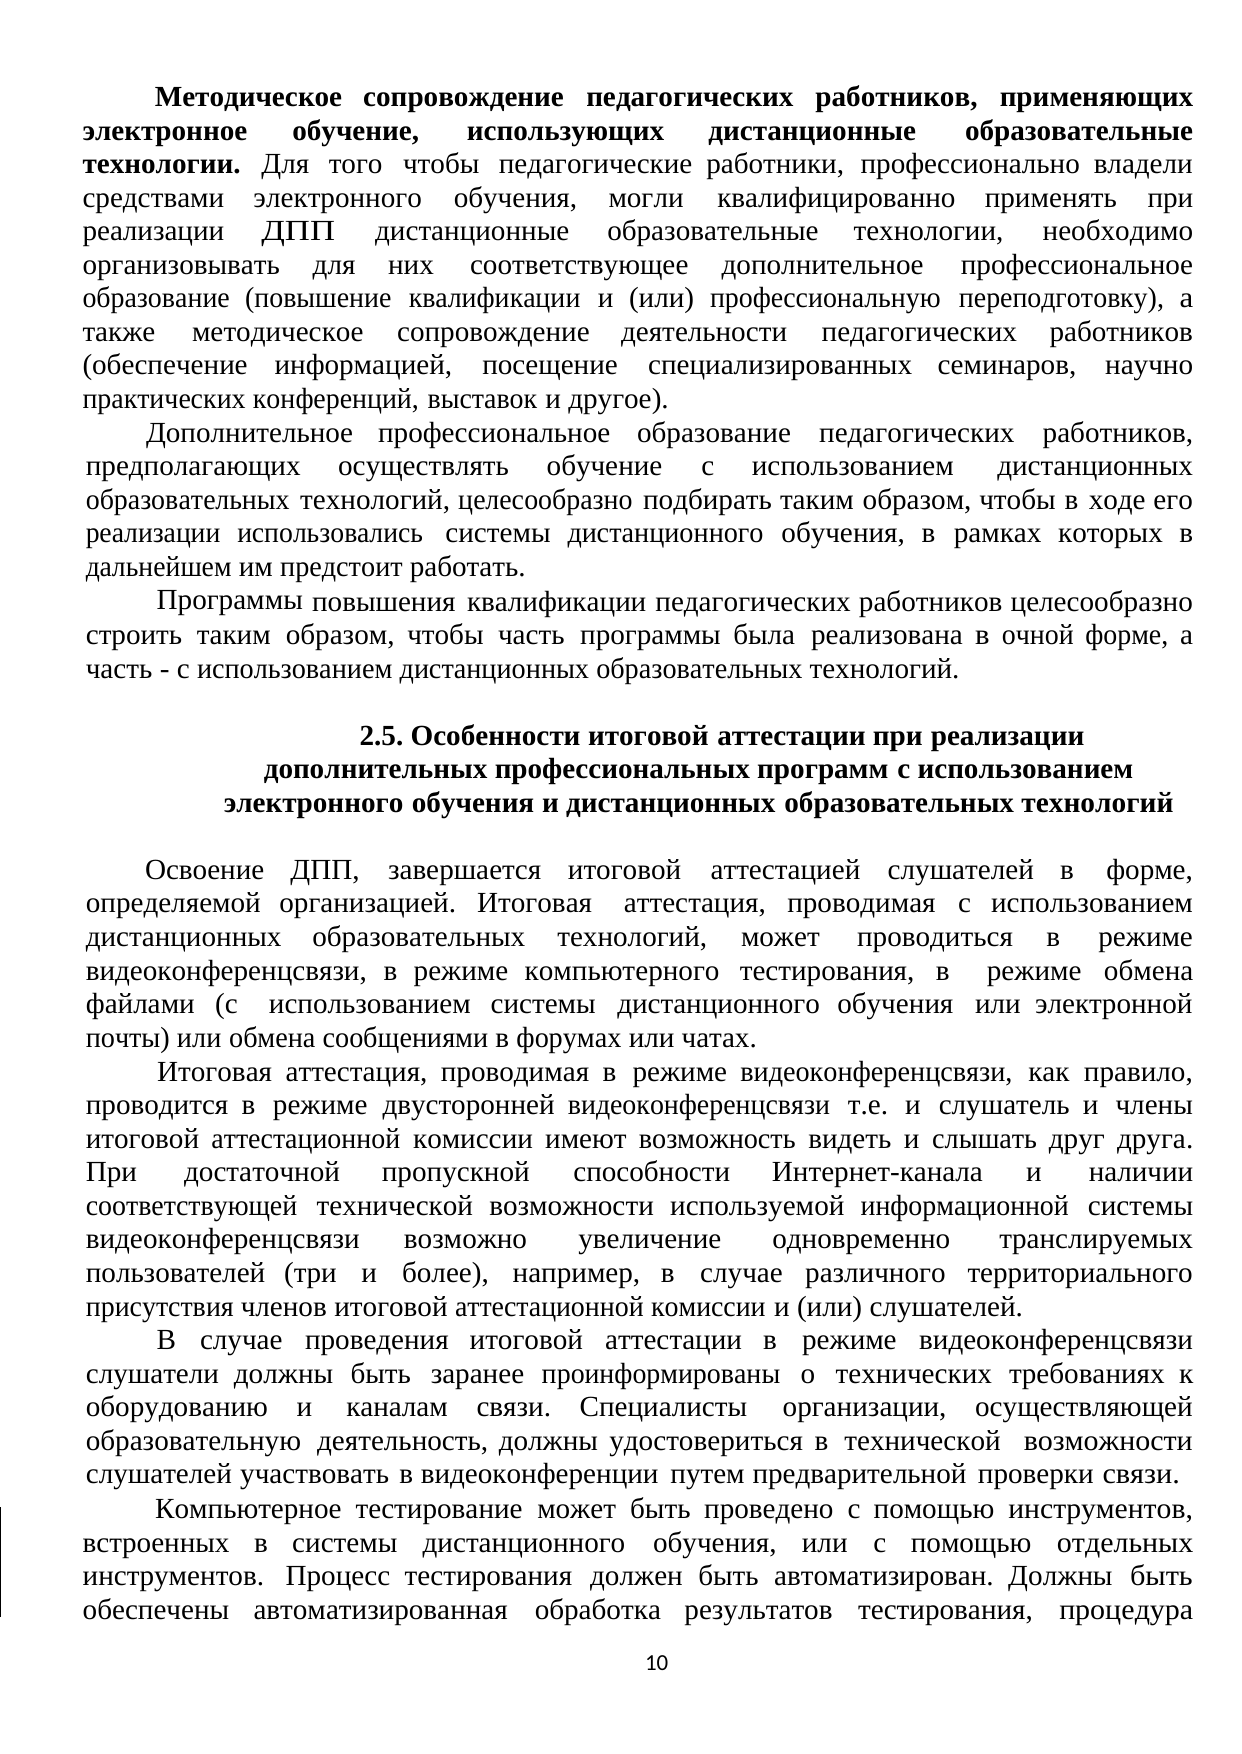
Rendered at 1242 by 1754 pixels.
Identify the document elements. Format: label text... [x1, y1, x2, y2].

text Освоение ДПП, завершается итоговой аттестацией слушателей в форме, определяемой организацией. Итоговая аттестация, проводимая с использованием дистанционных образовательных технологий, может проводиться в режиме видеоконференцсвязи, в режиме компьютерного тестирования, в режиме обмена файлами (с использованием системы дистанционного обучения или электронной почты) или обмена сообщениями в форумах или чатах. [86, 852, 1193, 1053]
text Итоговая аттестация, проводимая в режиме видеоконференцсвязи, как правило, проводится в режиме двусторонней видеоконференцсвязи т.е. и слушатель и члены итоговой аттестационной комиссии имеют возможность видеть и слышать друг друга. При достаточной пропускной способности Интернет-канала и наличии соответствующей технической возможности используемой информационной системы видеоконференцсвязи возможно увеличение одновременно транслируемых пользователей (три и более), например, в случае различного территориального присутствия членов итоговой аттестационной комиссии и (или) слушателей. [86, 1054, 1193, 1322]
text 2.5. Особенности итоговой аттестации при реализации дополнительных профессиональных программ с использованием электронного обучения и дистанционных образовательных технологий [204, 718, 1193, 818]
text Дополнительное профессиональное образование педагогических работников, предполагающих осуществлять обучение с использованием дистанционных образовательных технологий, целесообразно подбирать таким образом, чтобы в ходе его реализации использовались системы дистанционного обучения, в рамках которых в дальнейшем им предстоит работать. [86, 415, 1193, 582]
text В случае проведения итоговой аттестации в режиме видеоконференцсвязи слушатели должны быть заранее проинформированы о технических требованиях к оборудованию и каналам связи. Специалисты организации, осуществляющей образовательную деятельность, должны удостовериться в технической возможности слушателей участвовать в видеоконференции путем предварительной проверки связи. [86, 1322, 1193, 1490]
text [82, 1491, 1193, 1626]
text Методическое сопровождение педагогических работников, применяющих электронное обучение, использующих дистанционные образовательные технологии. Для того чтобы педагогические работники, профессионально владели средствами электронного обучения, могли квалифицированно применять при реализации ДПП дистанционные образовательные технологии, необходимо организовывать для них соответствующее дополнительное профессиональное образование (повышение квалификации и (или) профессиональную переподготовку), а также методическое сопровождение деятельности педагогических работников (обеспечение информацией, посещение специализированных семинаров, научно­ практических конференций, выставок и другое). [82, 79, 1193, 414]
text Программы повышения квалификации педагогических работников целесообразно строить таким образом, чтобы часть программы была реализована в очной форме, а часть - с использованием дистанционных образовательных технологий. [86, 582, 1193, 684]
